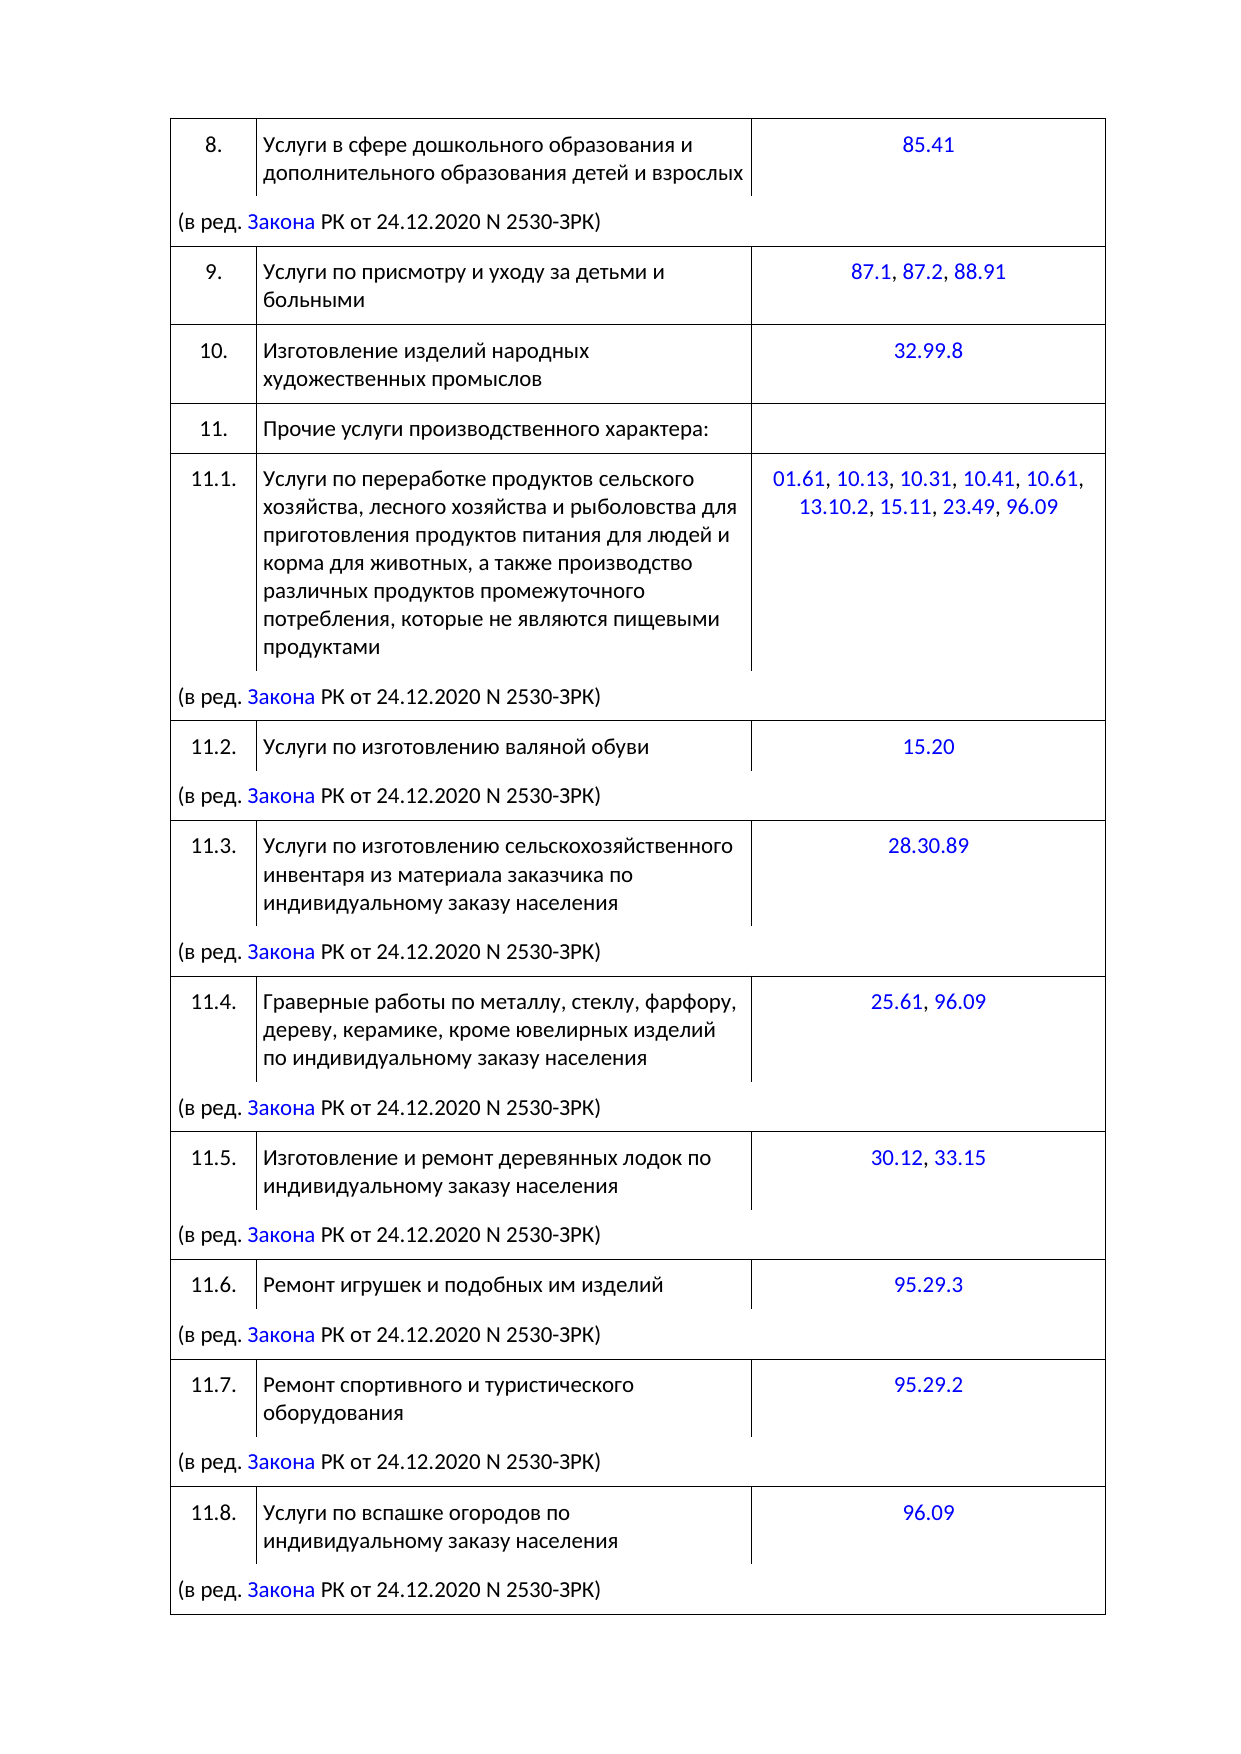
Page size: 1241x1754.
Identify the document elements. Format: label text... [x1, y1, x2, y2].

table_cell 8. [171, 119, 256, 196]
table_cell (в ред. Закона РК от 24.12.2020 N 2530-ЗРК) [171, 1082, 1105, 1131]
table_cell (в ред. Закона РК от 24.12.2020 N 2530-ЗРК) [171, 926, 1105, 976]
table_cell 11.4. [171, 977, 256, 1082]
table_cell 25.61, 96.09 [752, 977, 1105, 1082]
table_cell Изготовление изделий народных художественных промыслов [257, 325, 751, 402]
table_cell (в ред. Закона РК от 24.12.2020 N 2530-ЗРК) [171, 1309, 1105, 1358]
table_cell 9. [171, 247, 256, 324]
table_cell [752, 404, 1105, 453]
table_cell Прочие услуги производственного характера: [257, 404, 751, 453]
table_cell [171, 196, 1105, 246]
table_cell (в ред. Закона РК от 24.12.2020 N 2530-ЗРК) [171, 1210, 1105, 1259]
table_cell 10. [171, 325, 256, 402]
table_cell 11.6. [171, 1260, 256, 1309]
table_cell 11.2. [171, 721, 256, 771]
table_cell Ремонт игрушек и подобных им изделий [257, 1260, 751, 1309]
table_cell 95.29.2 [752, 1360, 1105, 1437]
table_cell 11.5. [171, 1132, 256, 1209]
table_cell Граверные работы по металлу, стеклу, фарфору, дереву, керамике, кроме ювелирных изделий по индивидуальному заказу населения [257, 977, 751, 1082]
table_cell 32.99.8 [752, 325, 1105, 402]
table_cell Услуги по вспашке огородов по индивидуальному заказу населения [257, 1487, 751, 1564]
table_cell (в ред. Закона РК от 24.12.2020 N 2530-ЗРК) [171, 1437, 1105, 1486]
table_cell Услуги по переработке продуктов сельского хозяйства, лесного хозяйства и рыболовства для приготовления продуктов питания для людей и корма для животных, а также производство различных продуктов промежуточного потребления, которые не являются пищевыми продуктами [257, 454, 751, 671]
table_cell 15.20 [752, 721, 1105, 771]
table_cell 11.8. [171, 1487, 256, 1564]
table_cell (в ред. Закона РК от 24.12.2020 N 2530-ЗРК) [171, 771, 1105, 820]
table_cell Ремонт спортивного и туристического оборудования [257, 1360, 751, 1437]
table_cell Услуги по присмотру и уходу за детьми и больными [257, 247, 751, 324]
table_cell Услуги по изготовлению валяной обуви [257, 721, 751, 771]
table_cell 01.61, 10.13, 10.31, 10.41, 10.61, 13.10.2, 15.11, 23.49, 96.09 [752, 454, 1105, 671]
table_cell Услуги по изготовлению сельскохозяйственного инвентаря из материала заказчика по индивидуальному заказу населения [257, 821, 751, 926]
table_cell Услуги в сфере дошкольного образования и дополнительного образования детей и взрослых [257, 119, 751, 196]
table_cell (в ред. Закона РК от 24.12.2020 N 2530-ЗРК) [171, 671, 1105, 720]
table_cell 28.30.89 [752, 821, 1105, 926]
table_cell (в ред. Закона РК от 24.12.2020 N 2530-ЗРК) [171, 1564, 1105, 1614]
table_cell 96.09 [752, 1487, 1105, 1564]
table_cell 11.7. [171, 1360, 256, 1437]
table_cell 87.1, 87.2, 88.91 [752, 247, 1105, 324]
table_cell 95.29.3 [752, 1260, 1105, 1309]
table_cell 30.12, 33.15 [752, 1132, 1105, 1209]
table_cell 11.1. [171, 454, 256, 671]
table_cell 11. [171, 404, 256, 453]
table_cell 85.41 [752, 119, 1105, 196]
table_cell 11.3. [171, 821, 256, 926]
table_cell Изготовление и ремонт деревянных лодок по индивидуальному заказу населения [257, 1132, 751, 1209]
